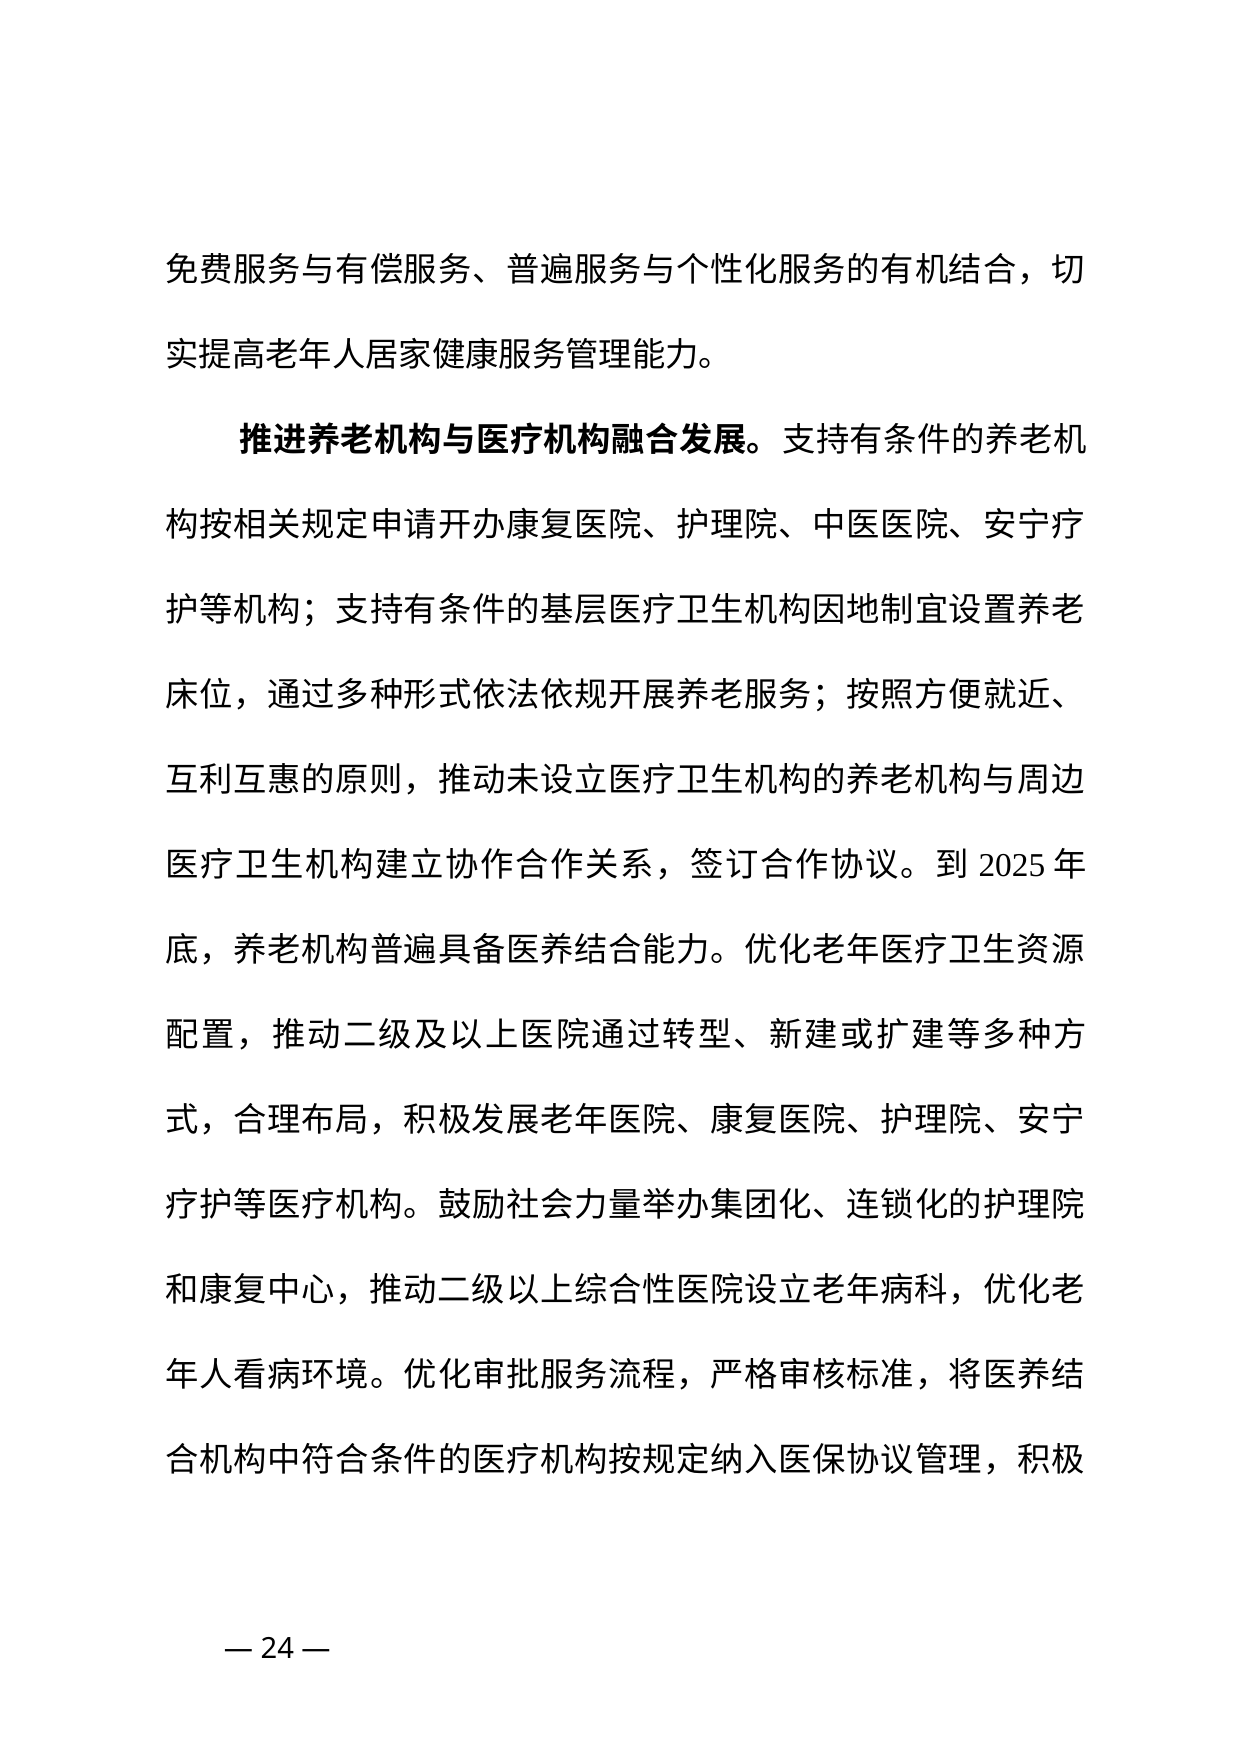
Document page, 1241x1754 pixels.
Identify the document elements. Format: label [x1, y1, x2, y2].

text [165, 224, 1087, 394]
text [165, 394, 1087, 1499]
